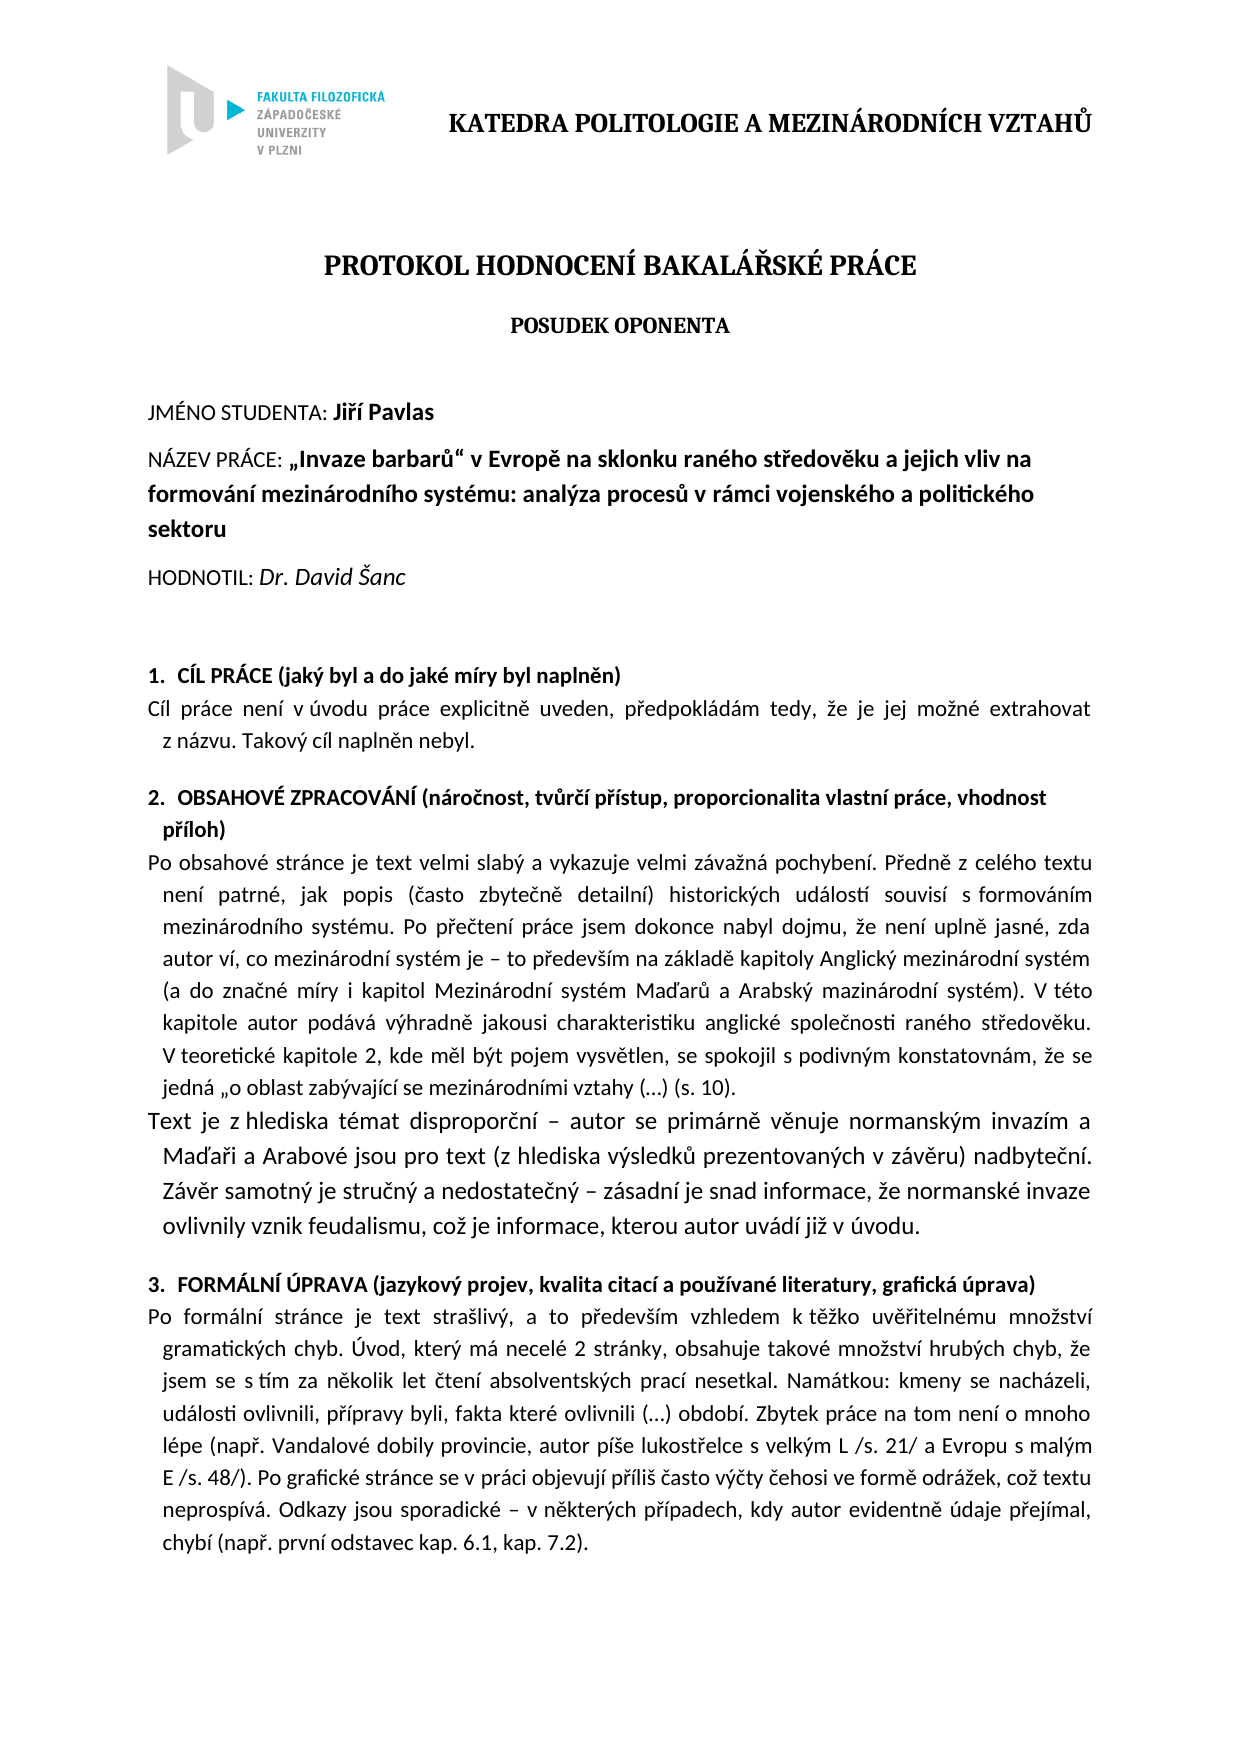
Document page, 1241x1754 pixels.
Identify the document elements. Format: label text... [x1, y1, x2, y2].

text HODNOTIL: [148, 561, 1093, 592]
text JMÉNO STUDENTA: [148, 396, 1093, 427]
list CÍL PRÁCE (jaký byl a do jaké míry byl naplněn) [148, 662, 1093, 690]
list OBSAHOVÉ ZPRACOVÁNÍ (náročnost, tvůrčí přístup, proporcionalita vlastní práce, vhodnost příloh) [148, 783, 1093, 843]
list FORMÁLNÍ ÚPRAVA (jazykový projev, kvalita citací a používané literatury, grafická úprava) [148, 1270, 1093, 1298]
subtitle PROTOKOL HODNOCENÍ PRÁCE [148, 249, 1093, 283]
picture [146, 44, 422, 192]
text NÁZEV PRÁCE: [148, 444, 1093, 544]
subtitle POSUDEK [148, 313, 1093, 339]
